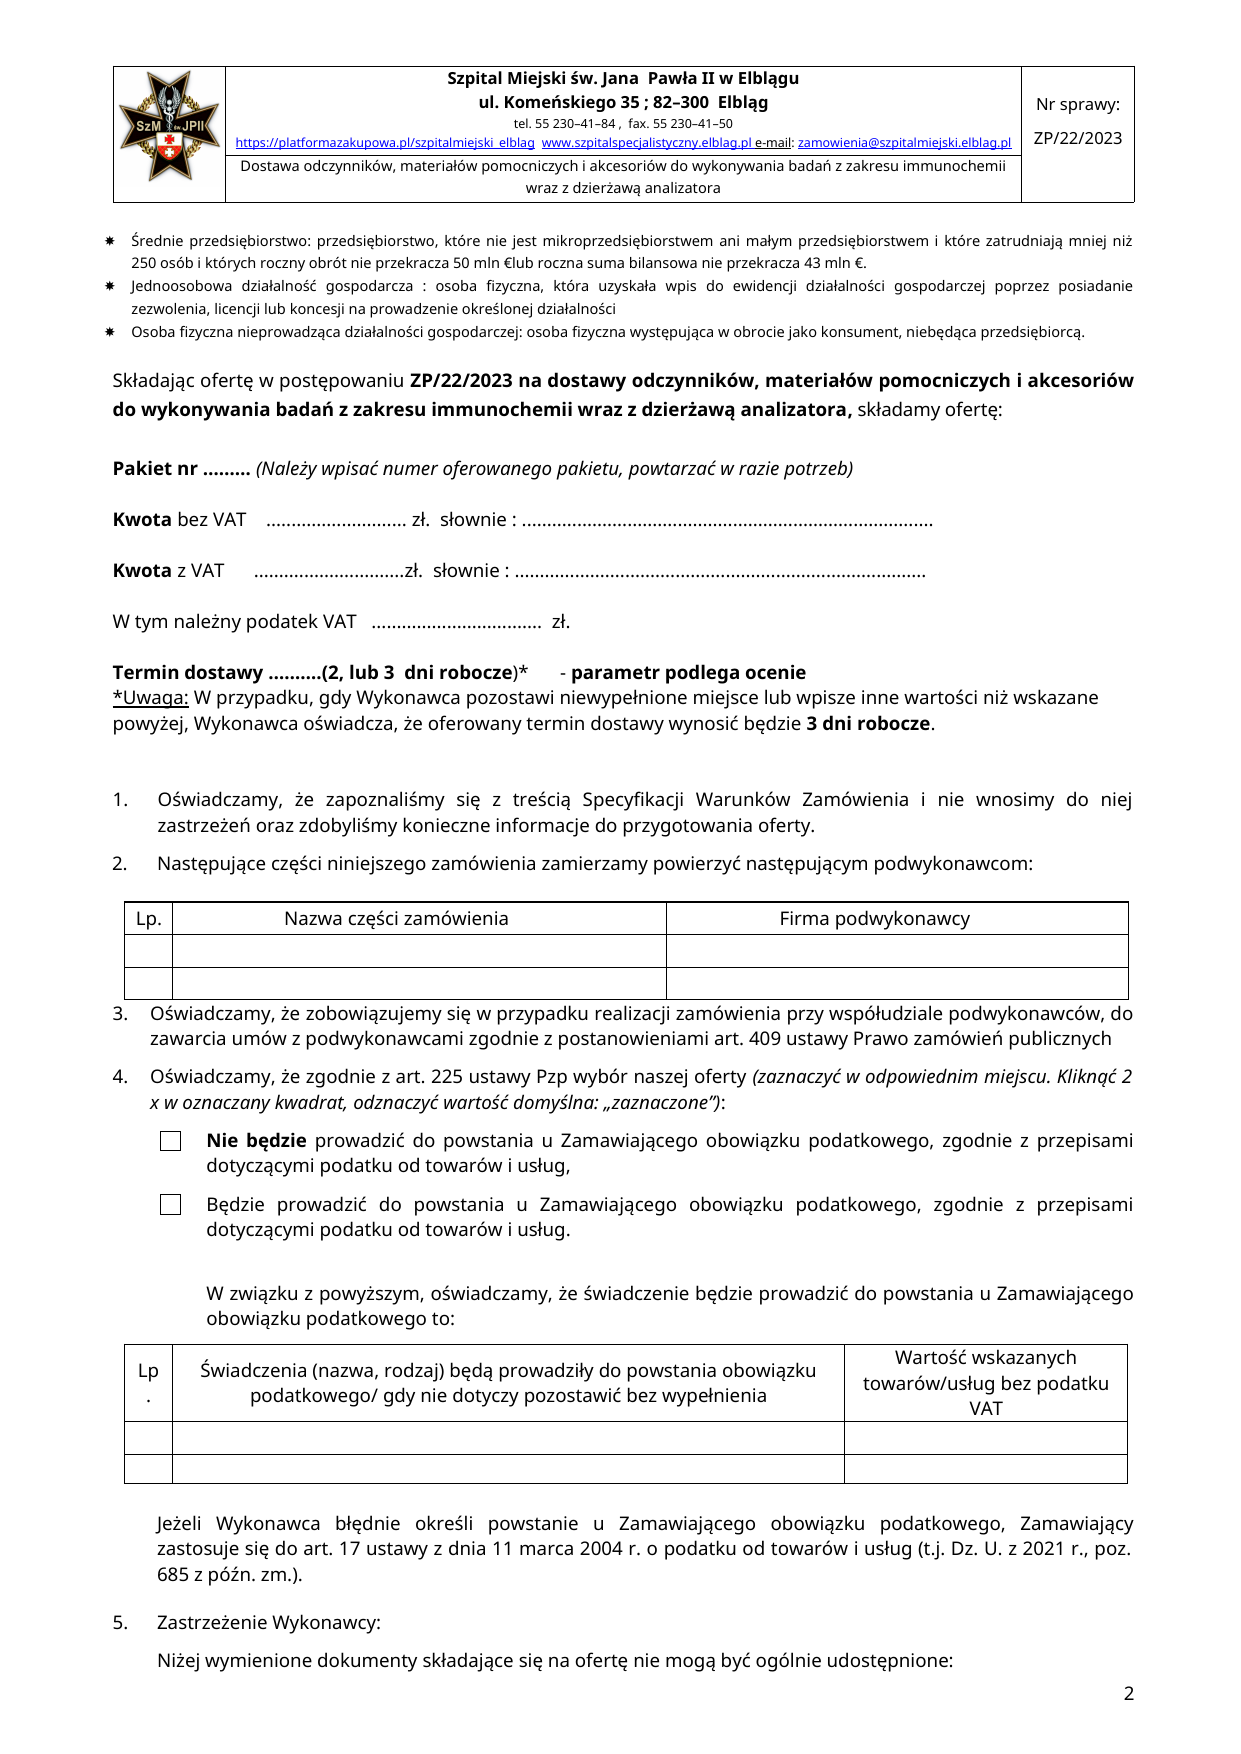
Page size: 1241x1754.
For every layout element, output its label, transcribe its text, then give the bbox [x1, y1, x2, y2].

table_cell [667, 968, 1128, 999]
list Średnie przedsiębiorstwo: przedsiębiorstwo, które nie jest mikroprzedsiębiorstwem ani małym przedsiębiorstwem i które zatrudniają mniej niż 250 osób i których roczny obrót nie przekracza 50 mln €lub roczna suma bilansowa nie przekracza 43 mln €. [103, 230, 1134, 273]
list Jednoosobowa działalność gospodarcza : osoba fizyczna, która uzyskała wpis do ewidencji działalności gospodarczej poprzez posiadanie zezwolenia, licencji lub koncesji na prowadzenie określonej działalności [103, 276, 1134, 319]
text Kwota z VAT ..............................zł. słownie : .................................................................................. [112, 557, 1134, 583]
table_header Lp. [125, 903, 172, 934]
table_header Lp. [125, 1345, 172, 1421]
table_header Świadczenia (nazwa, rodzaj) będą prowadziły do powstania obowiązku podatkowego/ gdy nie dotyczy pozostawić bez wypełnienia [173, 1345, 844, 1421]
list Oświadczamy, że zapoznaliśmy się z treścią Specyfikacji Warunków Zamówienia i nie wnosimy do niej zastrzeżeń oraz zdobyliśmy konieczne informacje do przygotowania oferty. [112, 787, 1134, 838]
list Osoba fizyczna nieprowadząca działalności gospodarczej: osoba fizyczna występująca w obrocie jako konsument, niebędąca przedsiębiorcą. [103, 322, 1134, 341]
table_cell [125, 935, 172, 967]
text Termin dostawy ……….(2, lub 3 dni robocze)* - parametr podlega ocenie [112, 659, 1134, 685]
text Będzie prowadzić do powstania u Zamawiającego obowiązku podatkowego, zgodnie z przepisami dotyczącymi podatku od towarów i usług. [159, 1191, 1134, 1242]
picture [114, 67, 225, 187]
table_cell [125, 1455, 172, 1483]
table_cell [845, 1422, 1127, 1454]
table_cell [125, 968, 172, 999]
list Oświadczamy, że zobowiązujemy się w przypadku realizacji zamówienia przy współudziale podwykonawców, do zawarcia umów z podwykonawcami zgodnie z postanowieniami art. 409 ustawy Prawo zamówień publicznych [112, 1000, 1134, 1051]
table_cell [173, 935, 666, 967]
table_header Wartość wskazanych towarów/usług bez podatku VAT [845, 1345, 1127, 1421]
text Składając ofertę w postępowaniu ZP/22/2023 na dostawy odczynników, materiałów pomocniczych i akcesoriów do wykonywania badań z zakresu immunochemii wraz z dzierżawą analizatora, składamy ofertę: [112, 367, 1134, 422]
table_cell [173, 1422, 844, 1454]
text Jeżeli Wykonawca błędnie określi powstanie u Zamawiającego obowiązku podatkowego, Zamawiający zastosuje się do art. 17 ustawy z dnia 11 marca 2004 r. o podatku od towarów i usług (t.j. Dz. U. z 2021 r., poz. 685 z późn. zm.). [157, 1510, 1134, 1586]
table_cell [667, 935, 1128, 967]
table_cell [173, 1455, 844, 1483]
text W tym należny podatek VAT .................................. zł. [112, 608, 1134, 634]
text W związku z powyższym, oświadczamy, że świadczenie będzie prowadzić do powstania u Zamawiającego obowiązku podatkowego to: [206, 1280, 1134, 1331]
table_cell [173, 968, 666, 999]
list Oświadczamy, że zgodnie z art. 225 ustawy Pzp wybór naszej oferty (zaznaczyć w odpowiednim miejscu. Kliknąć 2 x w oznaczany kwadrat, odznaczyć wartość domyślna: „zaznaczone”): [112, 1064, 1134, 1115]
text Niżej wymienione dokumenty składające się na ofertę nie mogą być ogólnie udostępnione: [157, 1647, 1134, 1673]
list Następujące części niniejszego zamówienia zamierzamy powierzyć następującym podwykonawcom: [112, 850, 1134, 876]
text Kwota bez VAT ............................ zł. słownie : .................................................................................. [112, 506, 1134, 532]
text Pakiet nr ……… (Należy wpisać numer oferowanego pakietu, powtarzać w razie potrzeb) [112, 455, 1134, 481]
text *Uwaga: W przypadku, gdy Wykonawca pozostawi niewypełnione miejsce lub wpisze inne wartości niż wskazane powyżej, Wykonawca oświadcza, że oferowany termin dostawy wynosić będzie 3 dni robocze. [112, 685, 1134, 736]
table_cell [125, 1422, 172, 1454]
table_header Firma podwykonawcy [667, 903, 1128, 934]
list Zastrzeżenie Wykonawcy: [112, 1609, 1134, 1634]
table_header Nazwa części zamówienia [173, 903, 666, 934]
text Nie będzie prowadzić do powstania u Zamawiającego obowiązku podatkowego, zgodnie z przepisami dotyczącymi podatku od towarów i usług, [159, 1127, 1134, 1178]
table_cell [845, 1455, 1127, 1483]
